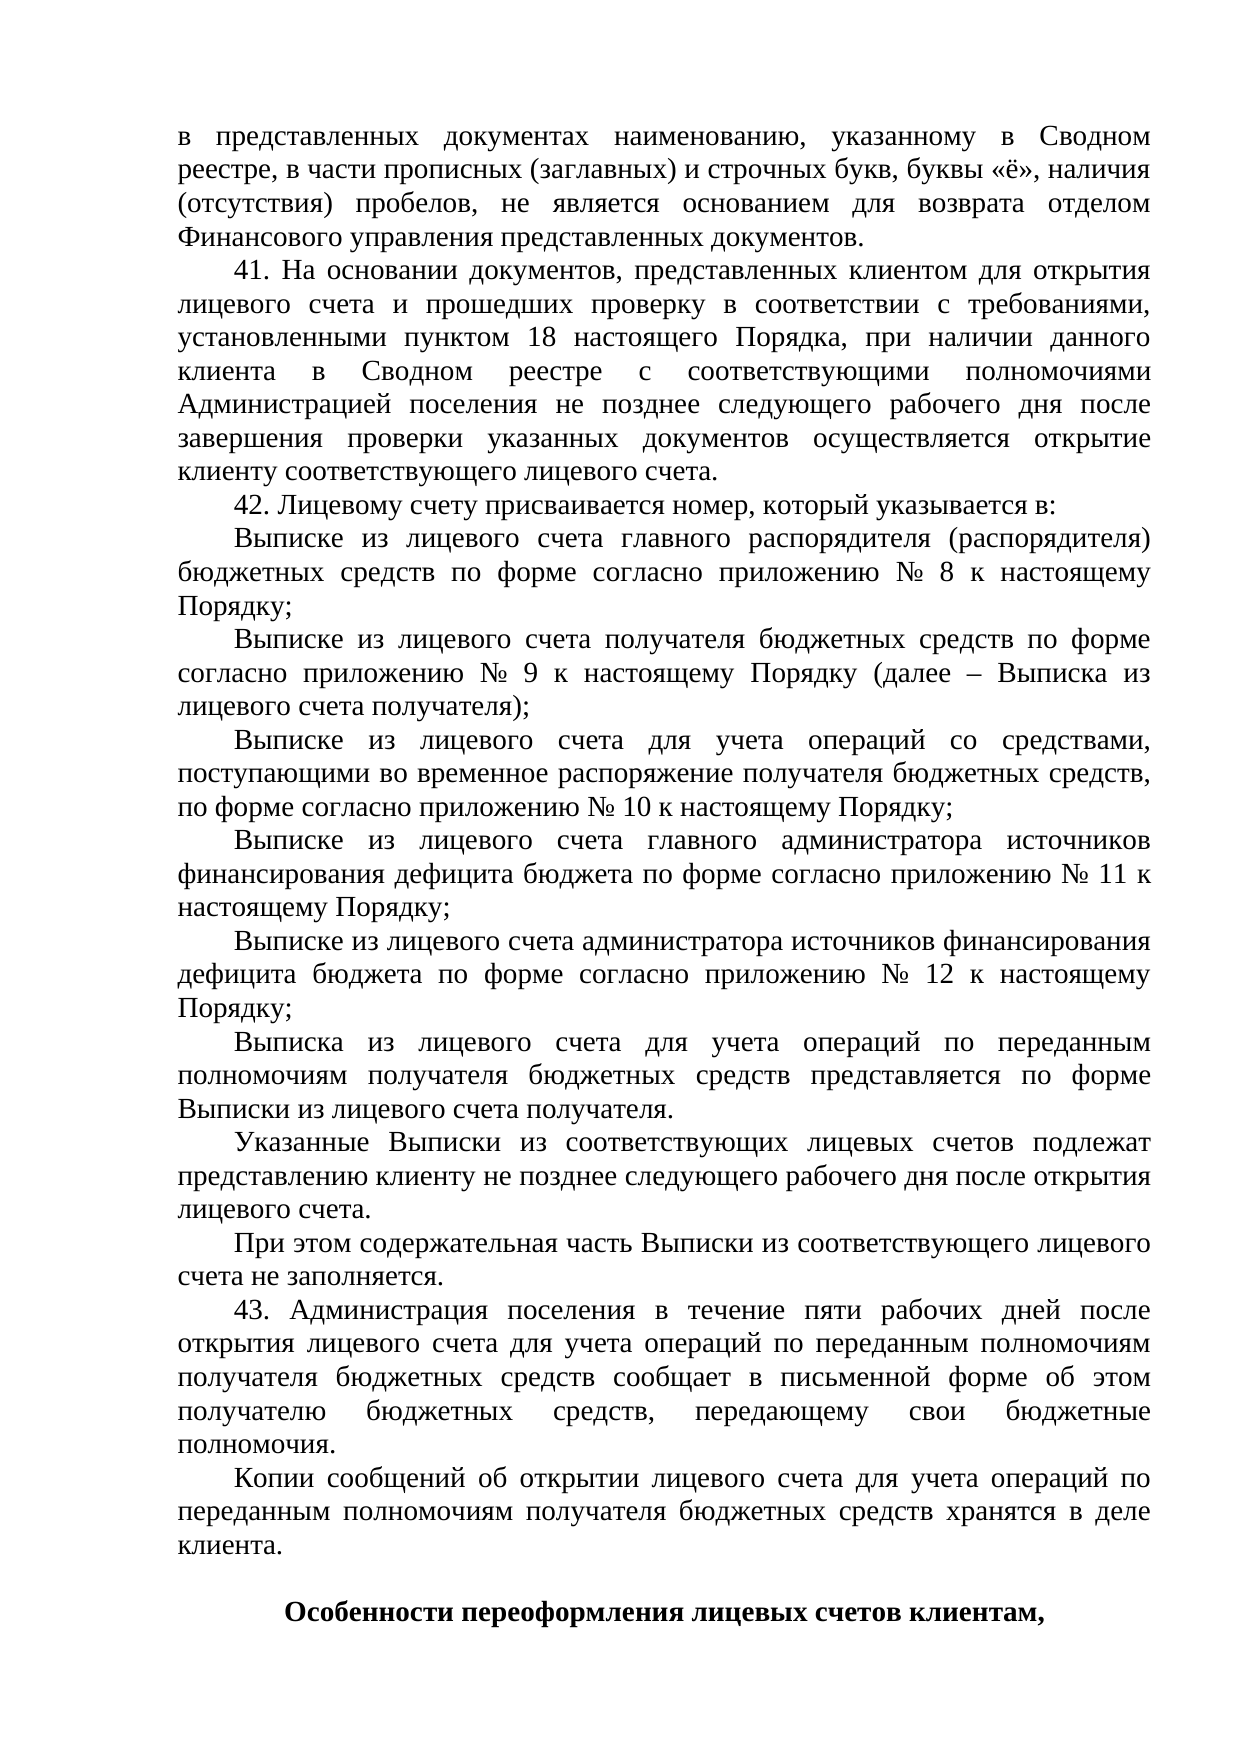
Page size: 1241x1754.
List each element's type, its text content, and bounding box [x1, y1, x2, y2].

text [177, 118, 1152, 252]
text Выписке из лицевого счета для учета операций со средствами, поступающими во временное распоряжение получателя бюджетных средств, по форме согласно приложению № 10 к настоящему Порядку; [177, 722, 1152, 822]
text Выписке из лицевого счета главного администратора источников финансирования дефицита бюджета по форме согласно приложению № 11 к настоящему Порядку; [177, 822, 1152, 923]
text Указанные Выписки из соответствующих лицевых счетов подлежат представлению клиенту не позднее следующего рабочего дня после открытия лицевого счета. [177, 1124, 1152, 1225]
text 42. Лицевому счету присваивается номер, который указывается в: [177, 487, 1152, 521]
text Копии сообщений об открытии лицевого счета для учета операций по переданным полномочиям получателя бюджетных средств хранятся в деле клиента. [177, 1460, 1152, 1560]
text Выписка из лицевого счета для учета операций по переданным полномочиям получателя бюджетных средств представляется по форме Выписки из лицевого счета получателя. [177, 1024, 1152, 1124]
text Выписке из лицевого счета главного распорядителя (распорядителя) бюджетных средств по форме согласно приложению № 8 к настоящему Порядку; [177, 521, 1152, 621]
text При этом содержательная часть Выписки из соответствующего лицевого счета не заполняется. [177, 1225, 1152, 1292]
text Выписке из лицевого счета получателя бюджетных средств по форме согласно приложению № 9 к настоящему Порядку (далее – Выписка из лицевого счета получателя); [177, 621, 1152, 722]
text Выписке из лицевого счета администратора источников финансирования дефицита бюджета по форме согласно приложению № 12 к настоящему Порядку; [177, 923, 1152, 1024]
text 41. На основании документов, представленных клиентом для открытия лицевого счета и прошедших проверку в соответствии с требованиями, установленными пунктом 18 настоящего Порядка, при наличии данного клиента в Сводном реестре с соответствующими полномочиями Администрацией поселения не позднее следующего рабочего дня после завершения проверки указанных документов осуществляется открытие клиенту соответствующего лицевого счета. [177, 252, 1152, 487]
text 43. Администрация поселения в течение пяти рабочих дней после открытия лицевого счета для учета операций по переданным полномочиям получателя бюджетных средств сообщает в письменной форме об этом получателю бюджетных средств, передающему свои бюджетные полномочия. [177, 1292, 1152, 1460]
title Особенности переоформления лицевых счетов клиентам, [177, 1594, 1152, 1627]
